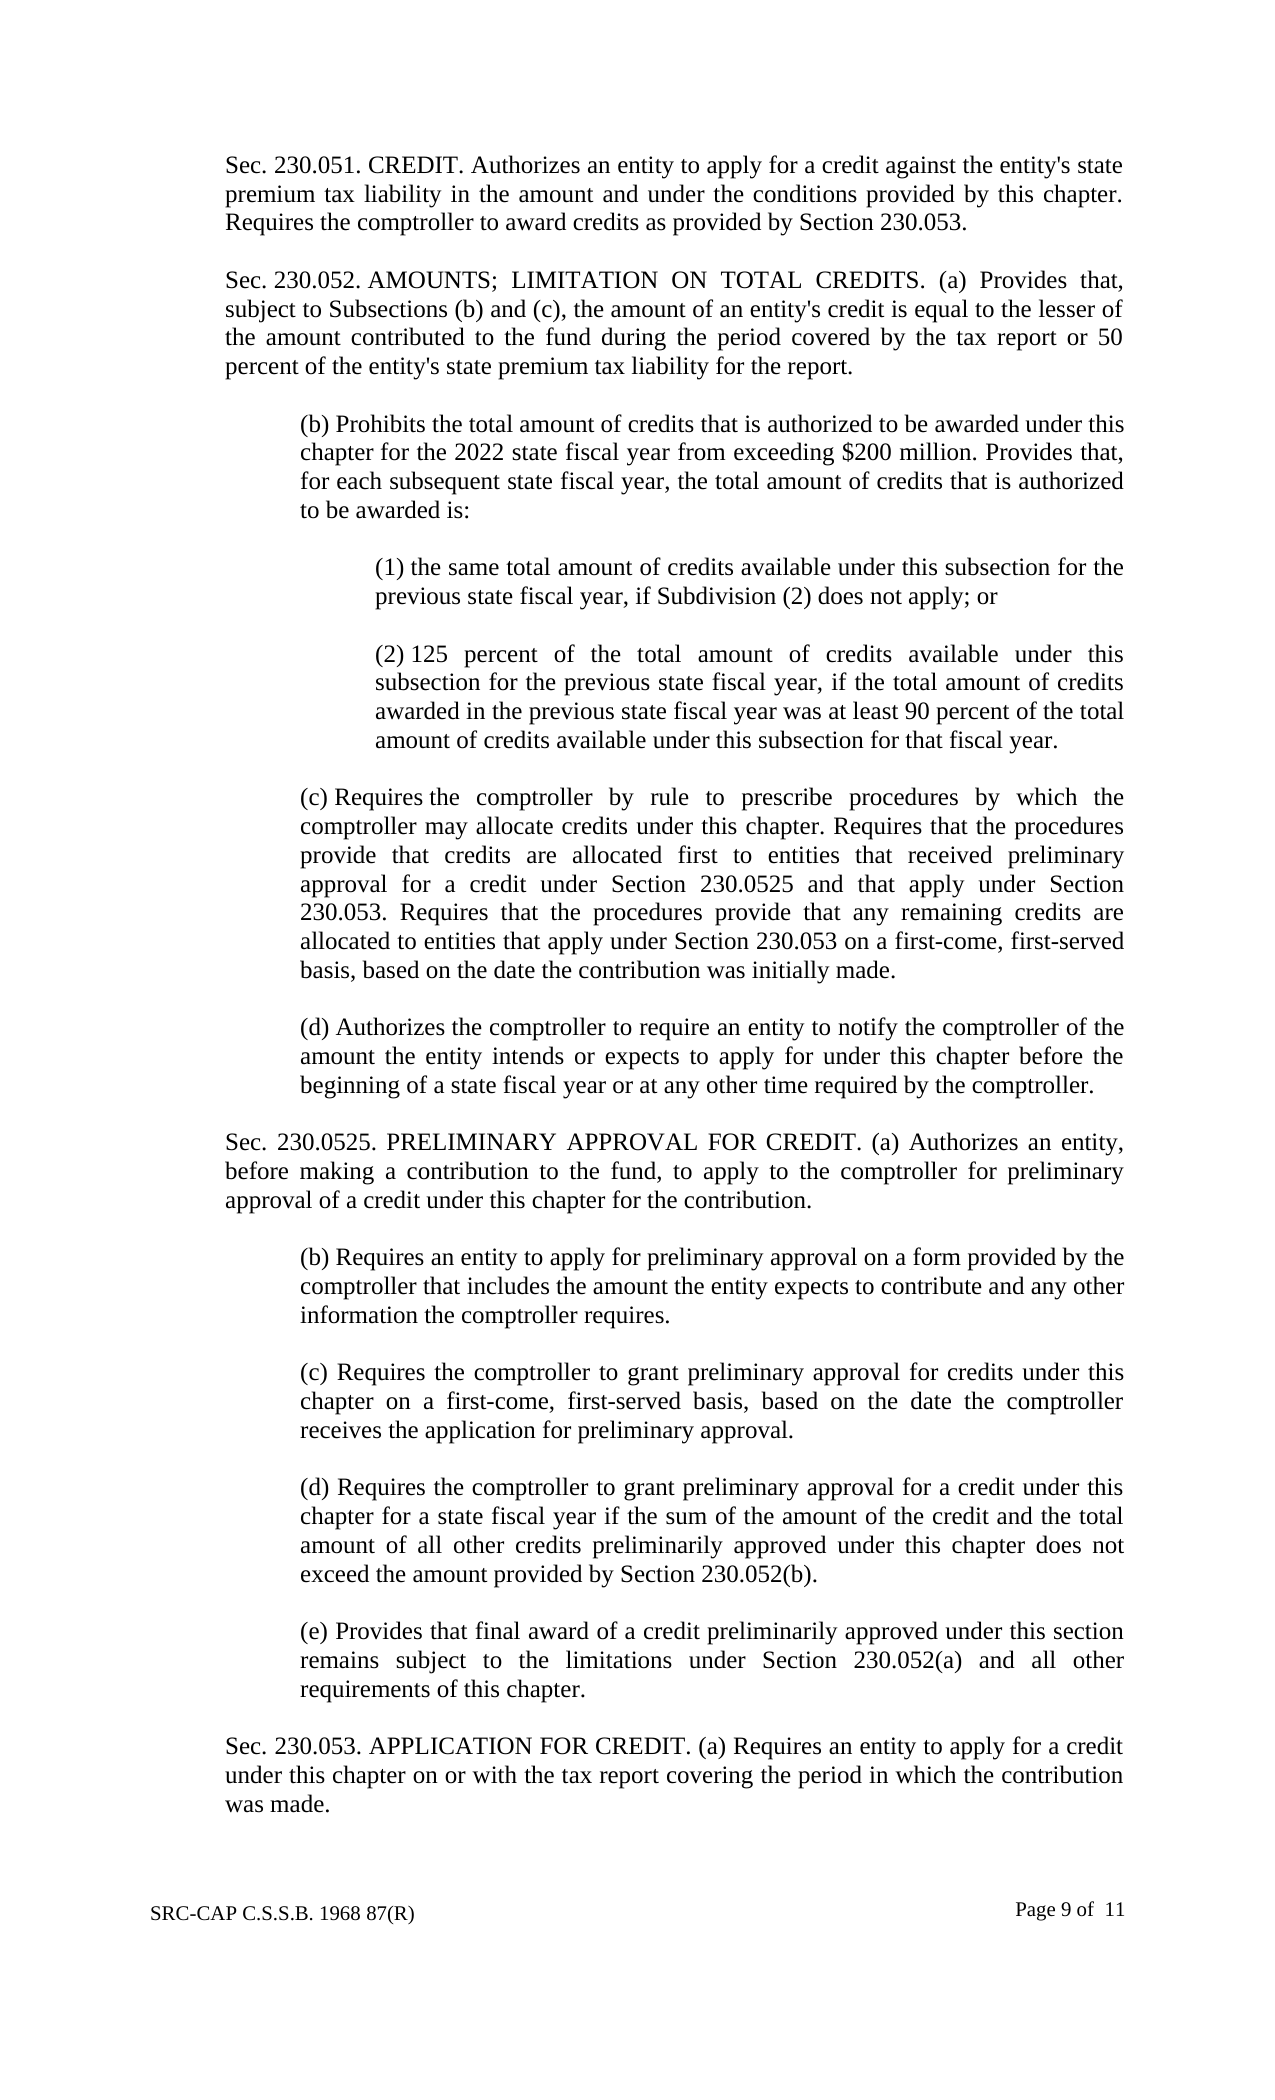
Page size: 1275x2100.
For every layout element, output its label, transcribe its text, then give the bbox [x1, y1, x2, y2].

text (1) the same total amount of credits available under this subsection for the previous state fiscal year, if Subdivision (2) does not apply; or [375, 552, 1125, 610]
text Sec. 230.053. APPLICATION FOR CREDIT. (a) Requires an entity to apply for a credit under this chapter on or with the tax report covering the period in which the contribution was made. [225, 1731, 1125, 1817]
text (c) Requires the comptroller to grant preliminary approval for credits under this chapter on a first-come, first-served basis, based on the date the comptroller receives the application for preliminary approval. [300, 1357, 1125, 1444]
text (d) Requires the comptroller to grant preliminary approval for a credit under this chapter for a state fiscal year if the sum of the amount of the credit and the total amount of all other credits preliminarily approved under this chapter does not exceed the amount provided by Section 230.052(b). [300, 1472, 1125, 1587]
text (c) Requires the comptroller by rule to prescribe procedures by which the comptroller may allocate credits under this chapter. Requires that the procedures provide that credits are allocated first to entities that received preliminary approval for a credit under Section 230.0525 and that apply under Section 230.053. Requires that the procedures provide that any remaining credits are allocated to entities that apply under Section 230.053 on a first-come, first-served basis, based on the date the contribution was initially made. [300, 782, 1125, 984]
text Sec. 230.051. CREDIT. Authorizes an entity to apply for a credit against the entity's state premium tax liability in the amount and under the conditions provided by this chapter. Requires the comptroller to award credits as provided by Section 230.053. [225, 150, 1125, 236]
text (d) Authorizes the comptroller to require an entity to notify the comptroller of the amount the entity intends or expects to apply for under this chapter before the beginning of a state fiscal year or at any other time required by the comptroller. [300, 1012, 1125, 1099]
text (e) Provides that final award of a credit preliminarily approved under this section remains subject to the limitations under Section 230.052(a) and all other requirements of this chapter. [300, 1616, 1125, 1702]
text Sec. 230.052. AMOUNTS; LIMITATION ON TOTAL CREDITS. (a) Provides that, subject to Subsections (b) and (c), the amount of an entity's credit is equal to the lesser of the amount contributed to the fund during the period covered by the tax report or 50 percent of the entity's state premium tax liability for the report. [225, 265, 1125, 380]
text Sec. 230.0525. PRELIMINARY APPROVAL FOR CREDIT. (a) Authorizes an entity, before making a contribution to the fund, to apply to the comptroller for preliminary approval of a credit under this chapter for the contribution. [225, 1127, 1125, 1214]
text (2) 125 percent of the total amount of credits available under this subsection for the previous state fiscal year, if the total amount of credits awarded in the previous state fiscal year was at least 90 percent of the total amount of credits available under this subsection for that fiscal year. [375, 639, 1125, 754]
text (b) Prohibits the total amount of credits that is authorized to be awarded under this chapter for the 2022 state fiscal year from exceeding $200 million. Provides that, for each subsequent state fiscal year, the total amount of credits that is authorized to be awarded is: [300, 409, 1125, 524]
text (b) Requires an entity to apply for preliminary approval on a form provided by the comptroller that includes the amount the entity expects to contribute and any other information the comptroller requires. [300, 1242, 1125, 1329]
